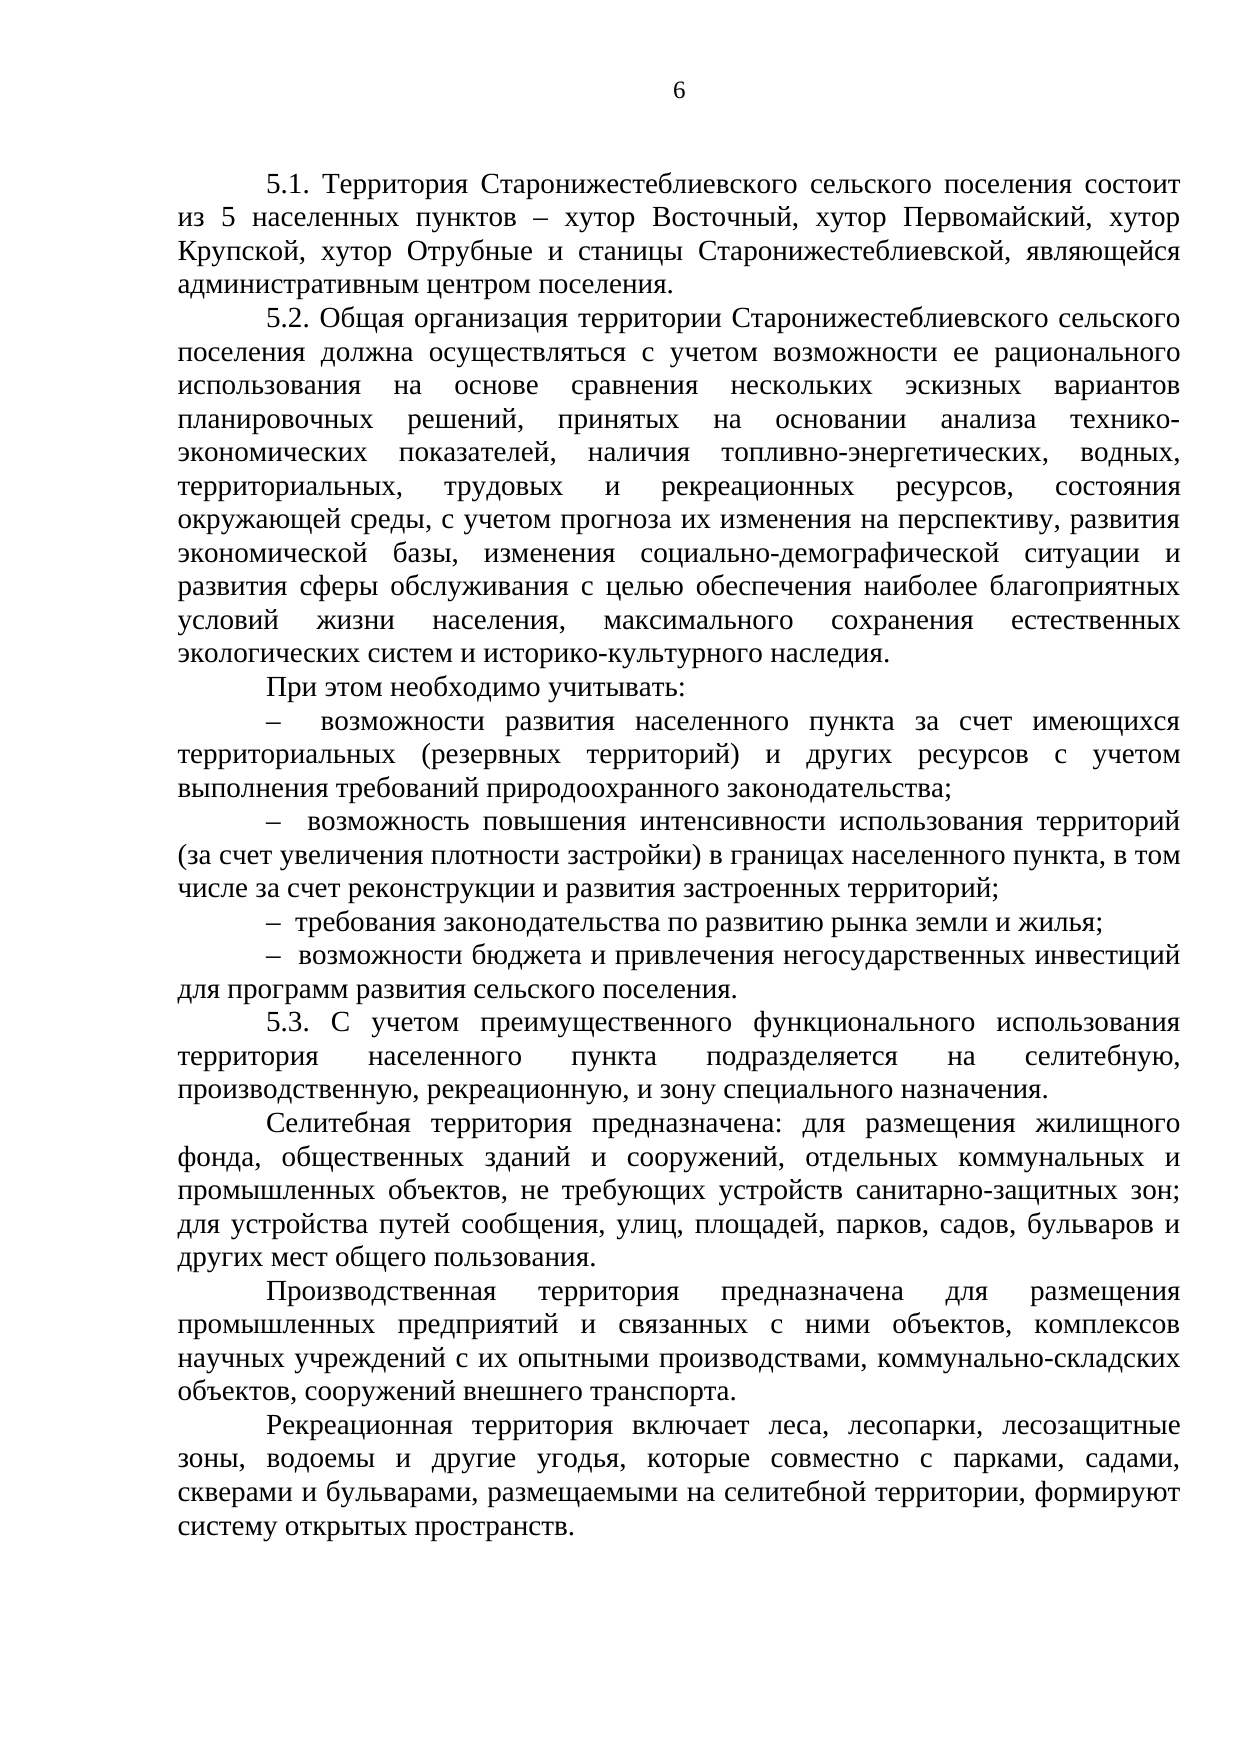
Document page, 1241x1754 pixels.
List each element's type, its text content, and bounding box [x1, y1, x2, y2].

text Селитебная территория предназначена: для размещения жилищного фонда, общественных зданий и сооружений, отдельных коммунальных и промышленных объектов, не требующих устройств санитарно-защитных зон; для устройства путей сообщения, улиц, площадей, парков, садов, бульваров и других мест общего пользования. [177, 1105, 1181, 1273]
text 5.2. Общая организация территории Старонижестеблиевского сельского поселения должна осуществляться с учетом возможности ее рационального использования на основе сравнения нескольких эскизных вариантов планировочных решений, принятых на основании анализа технико-экономических показателей, наличия топливно-энергетических, водных, территориальных, трудовых и рекреационных ресурсов, состояния окружающей среды, с учетом прогноза их изменения на перспективу, развития экономической базы, изменения социально-демографической ситуации и развития сферы обслуживания с целью обеспечения наиболее благоприятных условий жизни населения, максимального сохранения естественных экологических систем и историко-культурного наследия. [177, 300, 1181, 669]
text – требования законодательства по развитию рынка земли и жилья; [177, 904, 1181, 937]
text – возможность повышения интенсивности использования территорий (за счет увеличения плотности застройки) в границах населенного пункта, в том числе за счет реконструкции и развития застроенных территорий; [177, 803, 1181, 904]
text Производственная территория предназначена для размещения промышленных предприятий и связанных с ними объектов, комплексов научных учреждений с их опытными производствами, коммунально-складских объектов, сооружений внешнего транспорта. [177, 1273, 1181, 1407]
text 5.3. С учетом преимущественного функционального использования территория населенного пункта подразделяется на селитебную, производственную, рекреационную, и зону специального назначения. [177, 1004, 1181, 1105]
text – возможности бюджета и привлечения негосударственных инвестиций для программ развития сельского поселения. [177, 937, 1181, 1004]
text При этом необходимо учитывать: [177, 669, 1181, 703]
text 5.1. Территория Старонижестеблиевского сельского поселения состоит из 5 населенных пунктов – хутор Восточный, хутор Первомайский, хутор Крупской, хутор Отрубные и станицы Старонижестеблиевской, являющейся административным центром поселения. [177, 166, 1181, 300]
text – возможности развития населенного пункта за счет имеющихся территориальных (резервных территорий) и других ресурсов с учетом выполнения требований природоохранного законодательства; [177, 703, 1181, 803]
text Рекреационная территория включает леса, лесопарки, лесозащитные зоны, водоемы и другие угодья, которые совместно с парками, садами, скверами и бульварами, размещаемыми на селитебной территории, формируют систему открытых пространств. [177, 1407, 1181, 1541]
